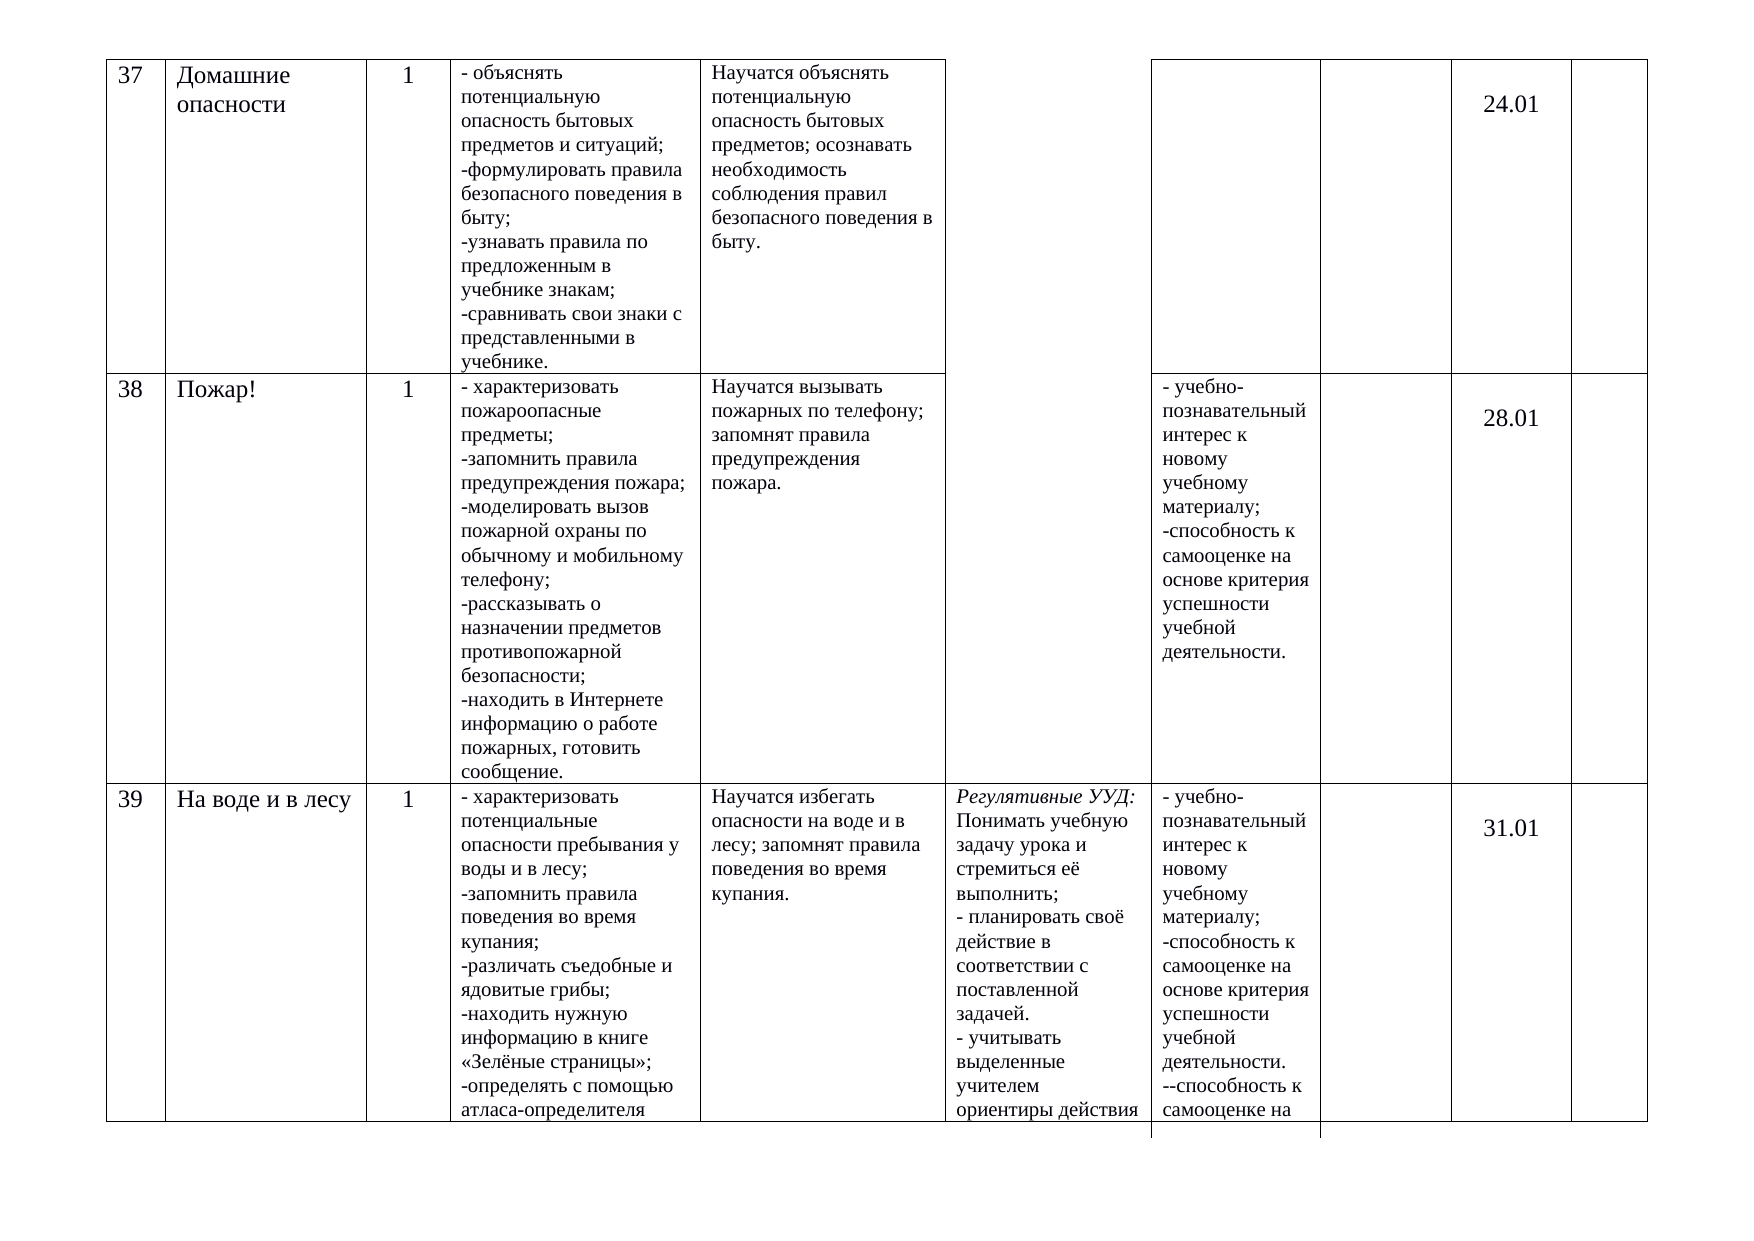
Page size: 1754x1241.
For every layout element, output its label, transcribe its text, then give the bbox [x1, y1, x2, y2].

table_cell На воде и в лесу [166, 784, 366, 1121]
table_cell [1572, 374, 1647, 783]
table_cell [1152, 60, 1320, 373]
table_cell 39 [107, 784, 165, 1121]
table_cell 37 [107, 60, 165, 373]
table_cell [1572, 60, 1647, 373]
table_cell 31.01 [1452, 784, 1571, 1121]
table_cell 28.01 [1452, 374, 1571, 783]
table_cell Домашние опасности [166, 60, 366, 373]
table_cell 1 [367, 374, 450, 783]
table_cell Пожар! [166, 374, 366, 783]
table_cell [451, 784, 700, 1121]
table_cell 1 [367, 784, 450, 1121]
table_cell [1152, 784, 1320, 1121]
table_cell [1572, 784, 1647, 1121]
table_cell [1321, 60, 1451, 373]
table_cell 1 [367, 60, 450, 373]
table_cell Научатся вызывать пожарных по телефону; запомнят правила предупреждения пожара. [701, 374, 945, 783]
table_cell [1321, 784, 1451, 1121]
table_cell - учебно-познавательный интерес к новому учебному материалу; -способность к самооценке на основе критерия успешности учебной деятельности. [1152, 374, 1320, 783]
table_cell 24.01 [1452, 60, 1571, 373]
table_cell - характеризовать пожароопасные предметы; -запомнить правила предупреждения пожара; -моделировать вызов пожарной охраны по обычному и мобильному телефону; -рассказывать о назначении предметов противопожарной безопасности; -находить в Интернете информацию о работе пожарных, готовить сообщение. [451, 374, 700, 783]
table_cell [946, 784, 1151, 1121]
table_cell - объяснять потенциальную опасность бытовых предметов и ситуаций; -формулировать правила безопасного поведения в быту; -узнавать правила по предложенным в учебнике знакам; -сравнивать свои знаки с представленными в учебнике. [451, 60, 700, 373]
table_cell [701, 784, 945, 1121]
table_cell Научатся объяснять потенциальную опасность бытовых предметов; осознавать необходимость соблюдения правил безопасного поведения в быту. [701, 60, 945, 373]
table_cell [1321, 374, 1451, 783]
table_cell 38 [107, 374, 165, 783]
